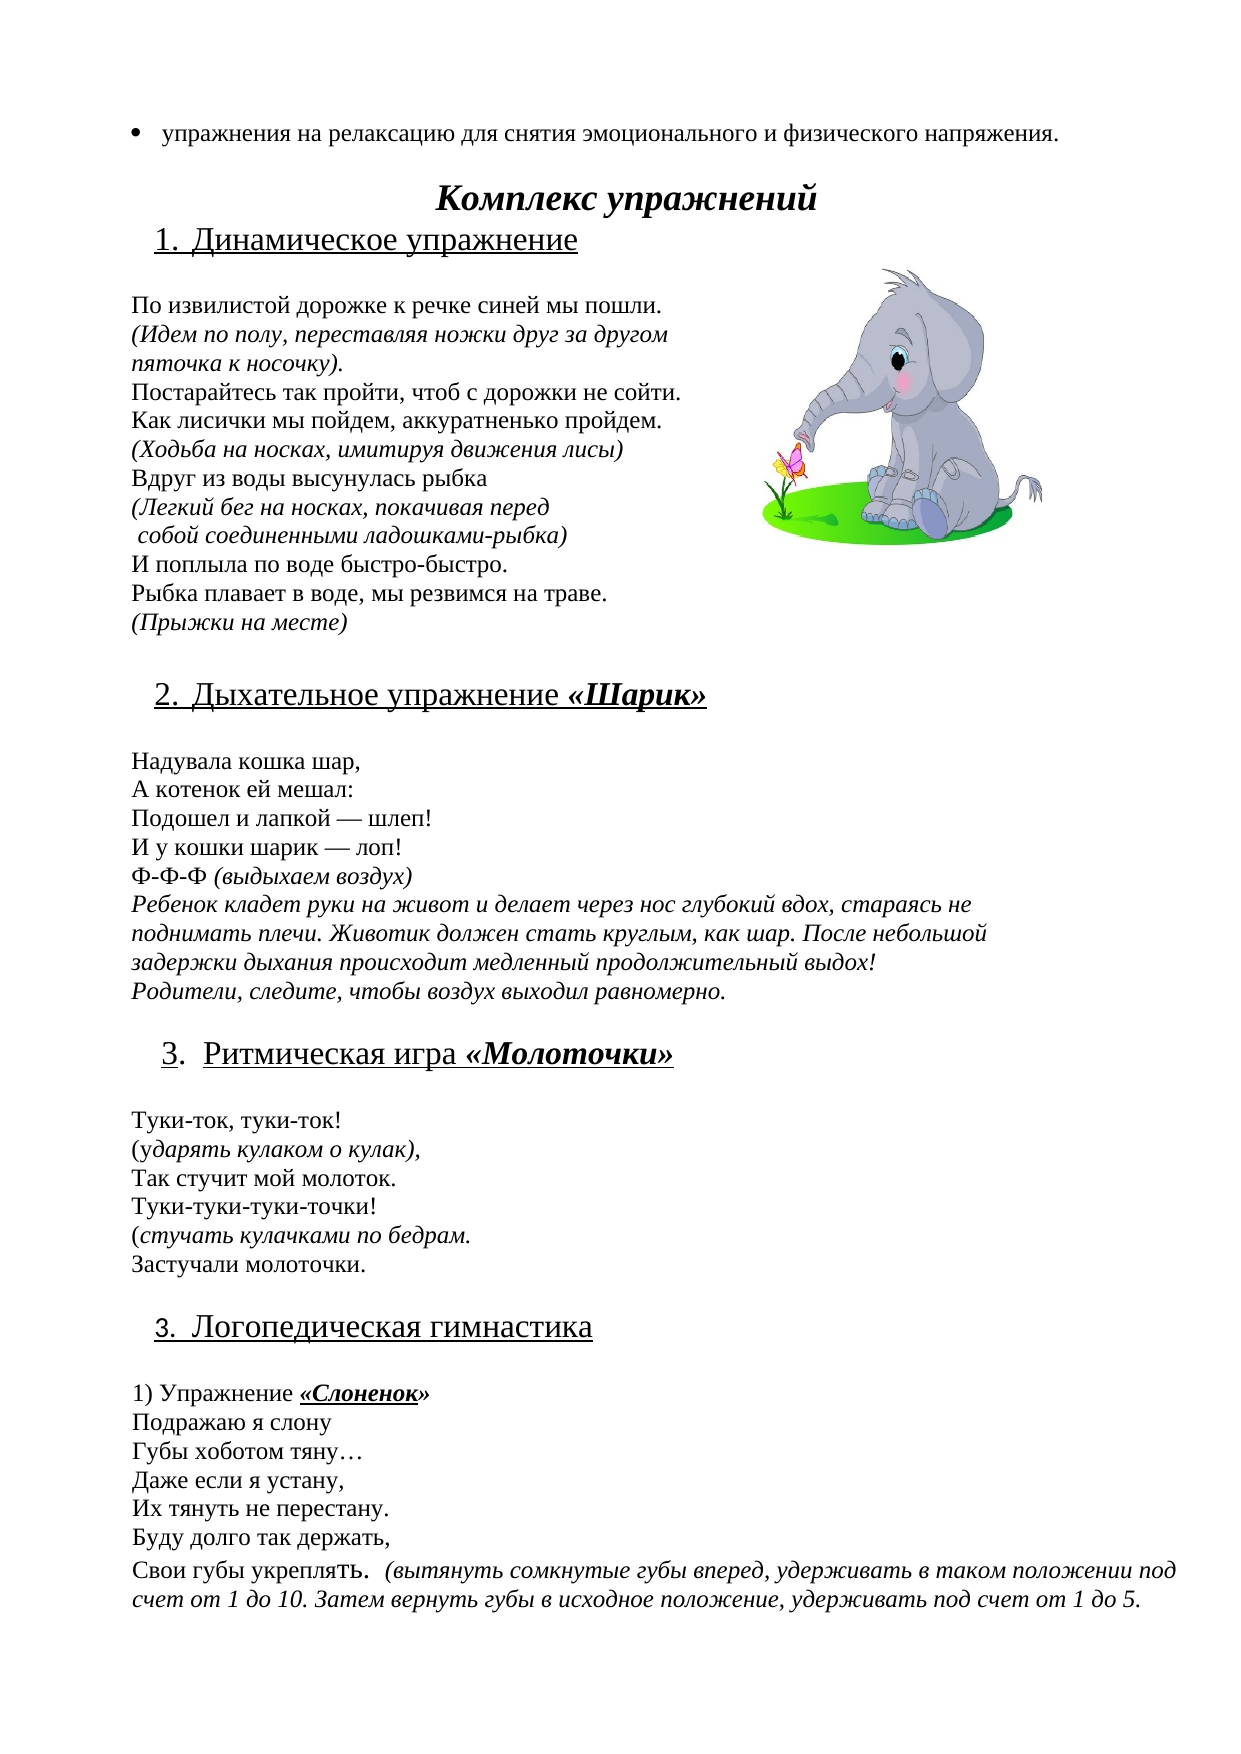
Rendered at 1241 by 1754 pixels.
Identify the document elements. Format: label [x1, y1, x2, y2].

table_header [117, 118, 1240, 1613]
picture [761, 267, 1043, 549]
